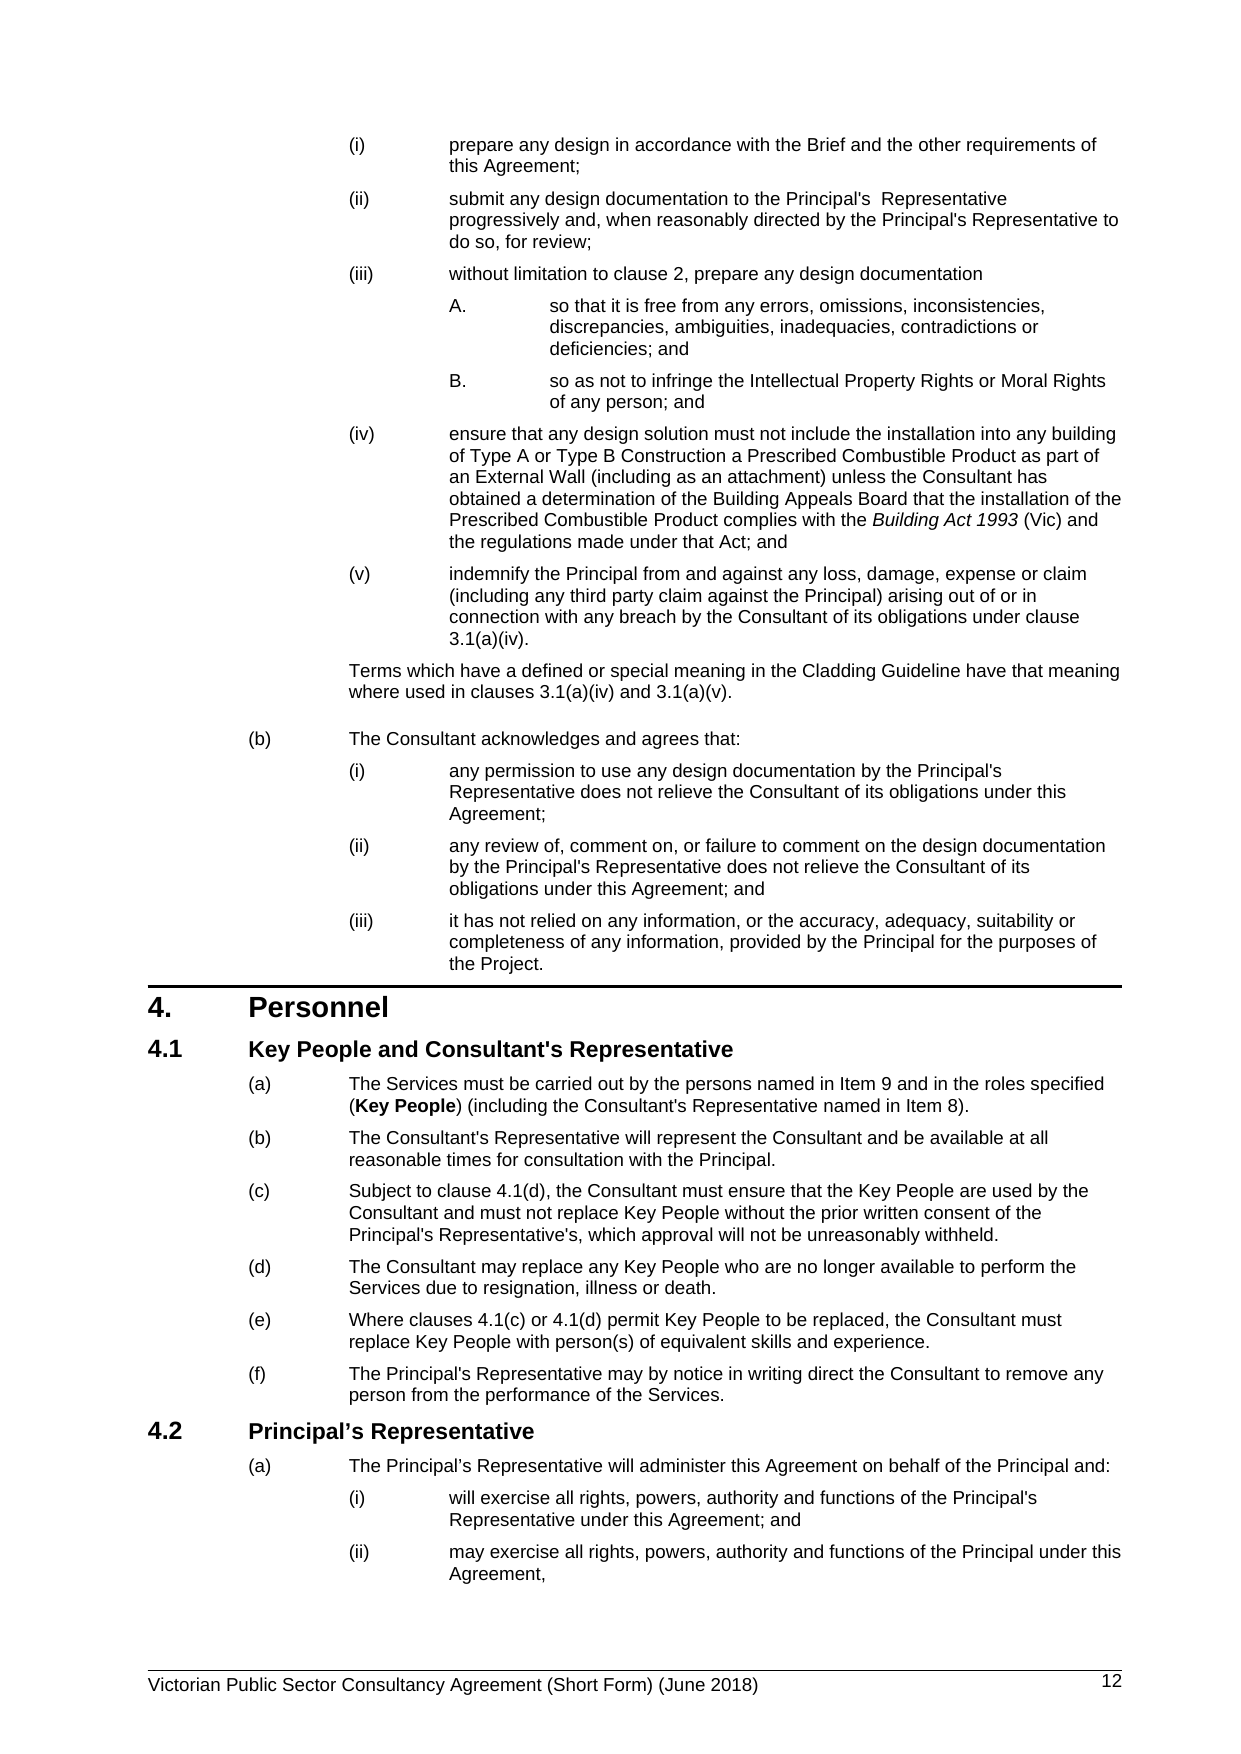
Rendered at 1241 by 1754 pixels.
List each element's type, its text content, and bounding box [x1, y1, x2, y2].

subtitle submit any design documentation to the Principal's Representative progressively and, when reasonably directed by the Principal's Representative to do so, for review; [348, 187, 1122, 252]
text Terms which have a defined or special meaning in the Cladding Guideline have that meaning where used in clauses 3(a)(iv) and 3(a)(v). [348, 659, 1122, 703]
subtitle will exercise all rights, powers, authority and functions of the Principal's Representative under this Agreement; and [348, 1487, 1122, 1530]
subtitle so as not to infringe the Intellectual Property Rights or Moral Rights of any person; and [449, 369, 1122, 413]
subtitle so that it is free from any errors, omissions, inconsistencies, discrepancies, ambiguities, inadequacies, contradictions or deficiencies; and [449, 294, 1122, 359]
subtitle Principal’s Representative [148, 1416, 1122, 1445]
subtitle The Consultant may replace any Key People who are no longer available to perform the Services due to resignation, illness or death. [248, 1255, 1122, 1298]
subtitle Subject to clause 4.1(d), the Consultant must ensure that the Key People are used by the Consultant and must not replace Key People without the prior written consent of the Principal's Representative's, which approval will not be unreasonably withheld. [248, 1180, 1122, 1245]
subtitle indemnify the Principal from and against any loss, damage, expense or claim (including any third party claim against the Principal) arising out of or in connection with any breach by the Consultant of its obligations under clause 3(a)(iv). [348, 563, 1122, 649]
subtitle The Principal’s Representative will administer this Agreement on behalf of the Principal and: [248, 1455, 1122, 1477]
subtitle any permission to use any design documentation by the Principal's Representative does not relieve the Consultant of its obligations under this Agreement; [348, 759, 1122, 824]
subtitle The Consultant's Representative will represent the Consultant and be available at all reasonable times for consultation with the Principal. [248, 1127, 1122, 1170]
subtitle Personnel [148, 988, 1122, 1024]
subtitle The Principal's Representative may by notice in writing direct the Consultant to remove any person from the performance of the Services. [248, 1362, 1122, 1406]
subtitle Where clauses 4.1(c) or 4.1(d) permit Key People to be replaced, the Consultant must replace Key People with person(s) of equivalent skills and experience. [248, 1309, 1122, 1352]
subtitle The Consultant acknowledges and agrees that: [248, 728, 1122, 749]
subtitle ensure that any design solution must not include the installation into any building of Type A or Type B Construction a Prescribed Combustible Product as part of an External Wall (including as an attachment) unless the Consultant has obtained a determination of the Building Appeals Board that the installation of the Prescribed Combustible Product complies with the Building Act 1993 (Vic) and the regulations made under that Act; and [348, 423, 1122, 552]
subtitle any review of, comment on, or failure to comment on the design documentation by the Principal's Representative does not relieve the Consultant of its obligations under this Agreement; and [348, 835, 1122, 899]
subtitle may exercise all rights, powers, authority and functions of the Principal under this Agreement, [348, 1541, 1122, 1584]
subtitle prepare any design in accordance with the Brief and the other requirements of this Agreement; [348, 134, 1122, 177]
subtitle it has not relied on any information, or the accuracy, adequacy, suitability or completeness of any information, provided by the Principal for the purposes of the Project. [348, 910, 1122, 974]
subtitle The Services must be carried out by the persons named in Item 9 and in the roles specified (Key People) (including the Consultant's Representative named in Item 8). [248, 1073, 1122, 1116]
subtitle Key People and Consultant's Representative [148, 1034, 1122, 1063]
subtitle without limitation to clause 2, prepare any design documentation [348, 262, 1122, 284]
